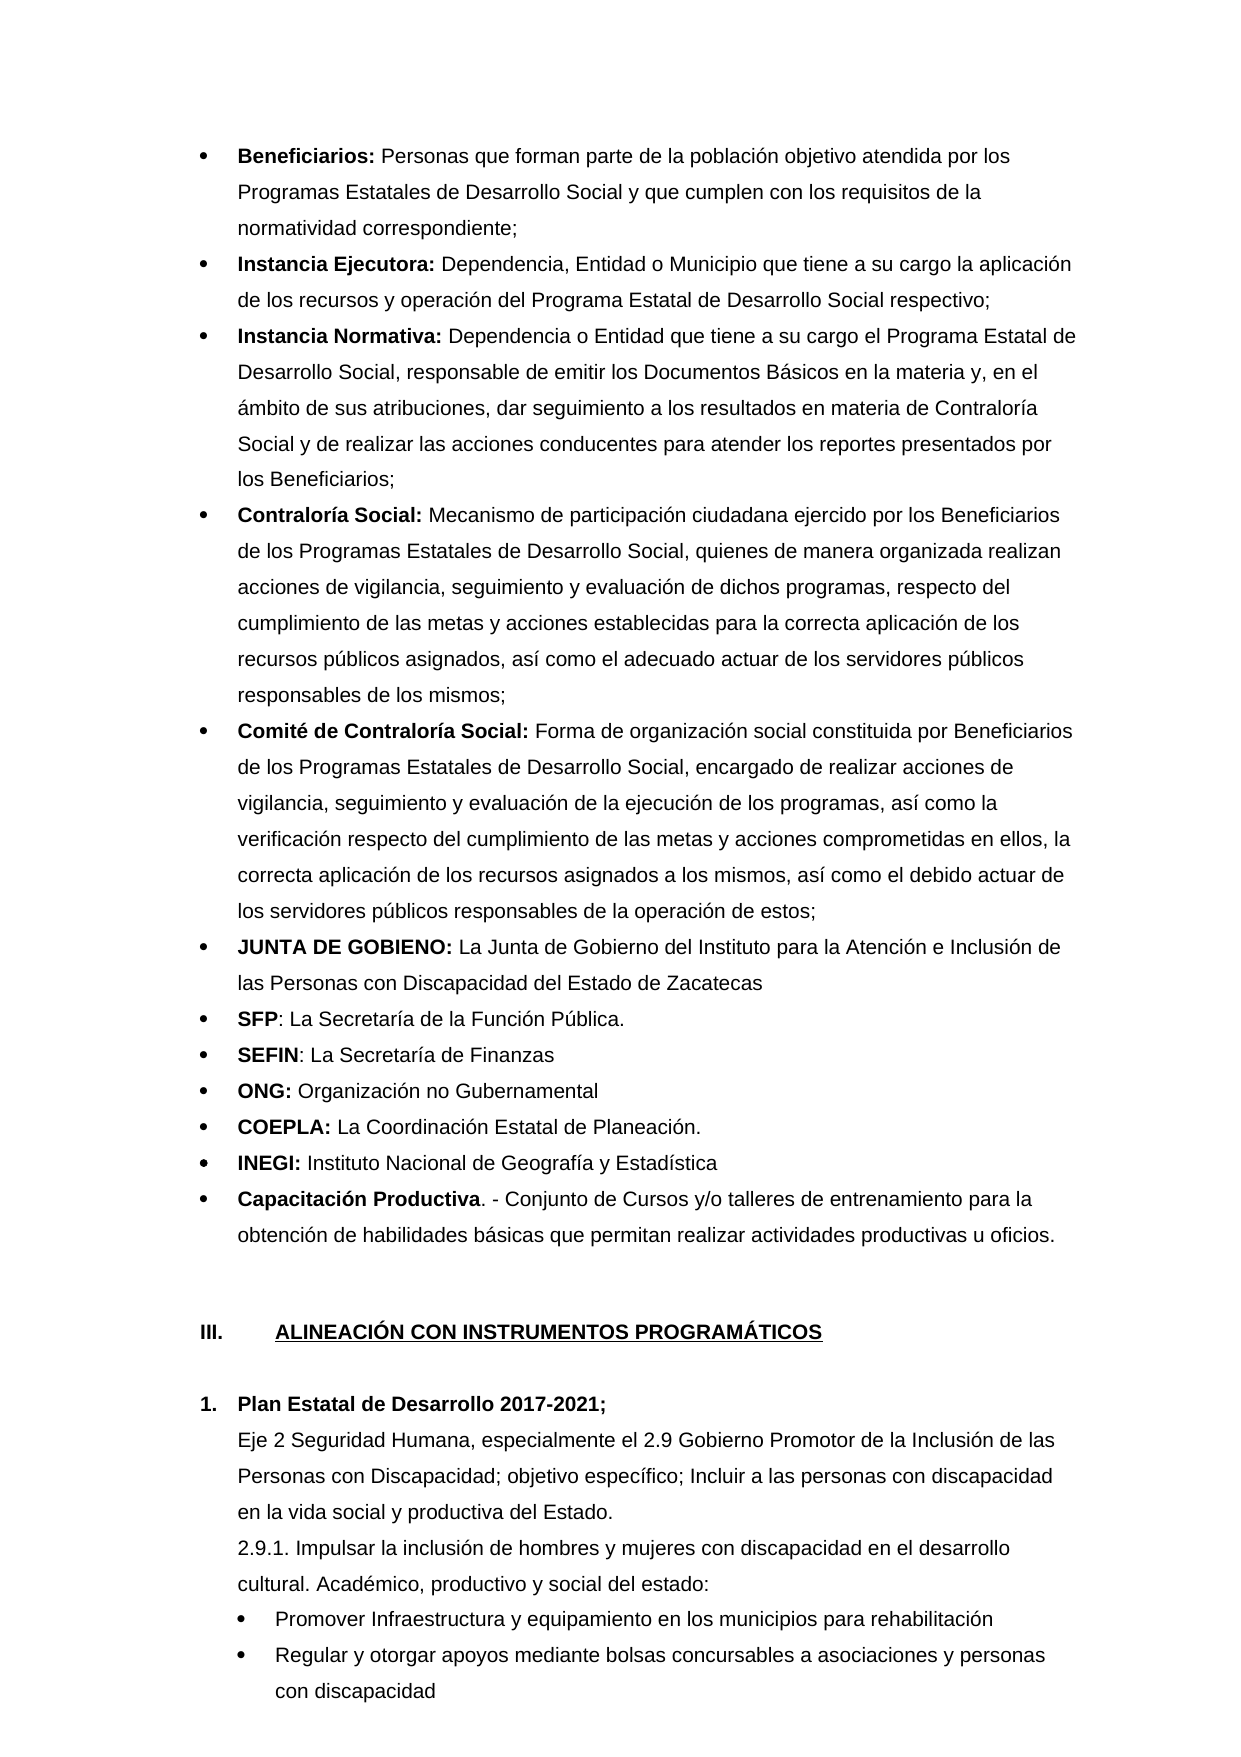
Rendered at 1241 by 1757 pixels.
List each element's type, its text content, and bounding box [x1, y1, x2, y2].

list Eje 2 Seguridad Humana, especialmente el 2.9 Gobierno Promotor de la Inclusión de las Personas con Discapacidad; objetivo específico; Incluir a las personas con discapacidad en la vida social y productiva del Estado. [237, 1428, 1082, 1523]
list JUNTA DE GOBIENO: La Junta de Gobierno del Instituto para la Atención e Inclusión de las Personas con Discapacidad del Estado de Zacatecas [200, 935, 1082, 995]
list ONG: Organización no Gubernamental [200, 1079, 1082, 1103]
list COEPLA: La Coordinación Estatal de Planeación. [200, 1115, 1082, 1139]
list ALINEACIÓN CON INSTRUMENTOS PROGRAMÁTICOS [200, 1320, 1082, 1344]
list 2.9.1. Impulsar la inclusión de hombres y mujeres con discapacidad en el desarrollo cultural. Académico, productivo y social del estado: [237, 1535, 1082, 1595]
list Regular y otorgar apoyos mediante bolsas concursables a asociaciones y personas con discapacidad [237, 1643, 1082, 1703]
list Capacitación Productiva. - Conjunto de Cursos y/o talleres de entrenamiento para la obtención de habilidades básicas que permitan realizar actividades productivas u oficios. [200, 1187, 1082, 1247]
list Beneficiarios: Personas que forman parte de la población objetivo atendida por los Programas Estatales de Desarrollo Social y que cumplen con los requisitos de la normatividad correspondiente; [200, 143, 1082, 239]
list Promover Infraestructura y equipamiento en los municipios para rehabilitación [237, 1607, 1082, 1631]
list SEFIN: La Secretaría de Finanzas [200, 1043, 1082, 1067]
list Instancia Normativa: Dependencia o Entidad que tiene a su cargo el Programa Estatal de Desarrollo Social, responsable de emitir los Documentos Básicos en la materia y, en el ámbito de sus atribuciones, dar seguimiento a los resultados en materia de Contraloría Social y de realizar las acciones conducentes para atender los reportes presentados por los Beneficiarios; [200, 323, 1082, 491]
list Instancia Ejecutora: Dependencia, Entidad o Municipio que tiene a su cargo la aplicación de los recursos y operación del Programa Estatal de Desarrollo Social respectivo; [200, 251, 1082, 311]
list Comité de Contraloría Social: Forma de organización social constituida por Beneficiarios de los Programas Estatales de Desarrollo Social, encargado de realizar acciones de vigilancia, seguimiento y evaluación de la ejecución de los programas, así como la verificación respecto del cumplimiento de las metas y acciones comprometidas en ellos, la correcta aplicación de los recursos asignados a los mismos, así como el debido actuar de los servidores públicos responsables de la operación de estos; [200, 719, 1082, 923]
list Contraloría Social: Mecanismo de participación ciudadana ejercido por los Beneficiarios de los Programas Estatales de Desarrollo Social, quienes de manera organizada realizan acciones de vigilancia, seguimiento y evaluación de dichos programas, respecto del cumplimiento de las metas y acciones establecidas para la correcta aplicación de los recursos públicos asignados, así como el adecuado actuar de los servidores públicos responsables de los mismos; [200, 503, 1082, 707]
list INEGI: Instituto Nacional de Geografía y Estadística [200, 1151, 1082, 1175]
list Plan Estatal de Desarrollo 2017-2021; [200, 1392, 1082, 1416]
list SFP: La Secretaría de la Función Pública. [200, 1007, 1082, 1031]
